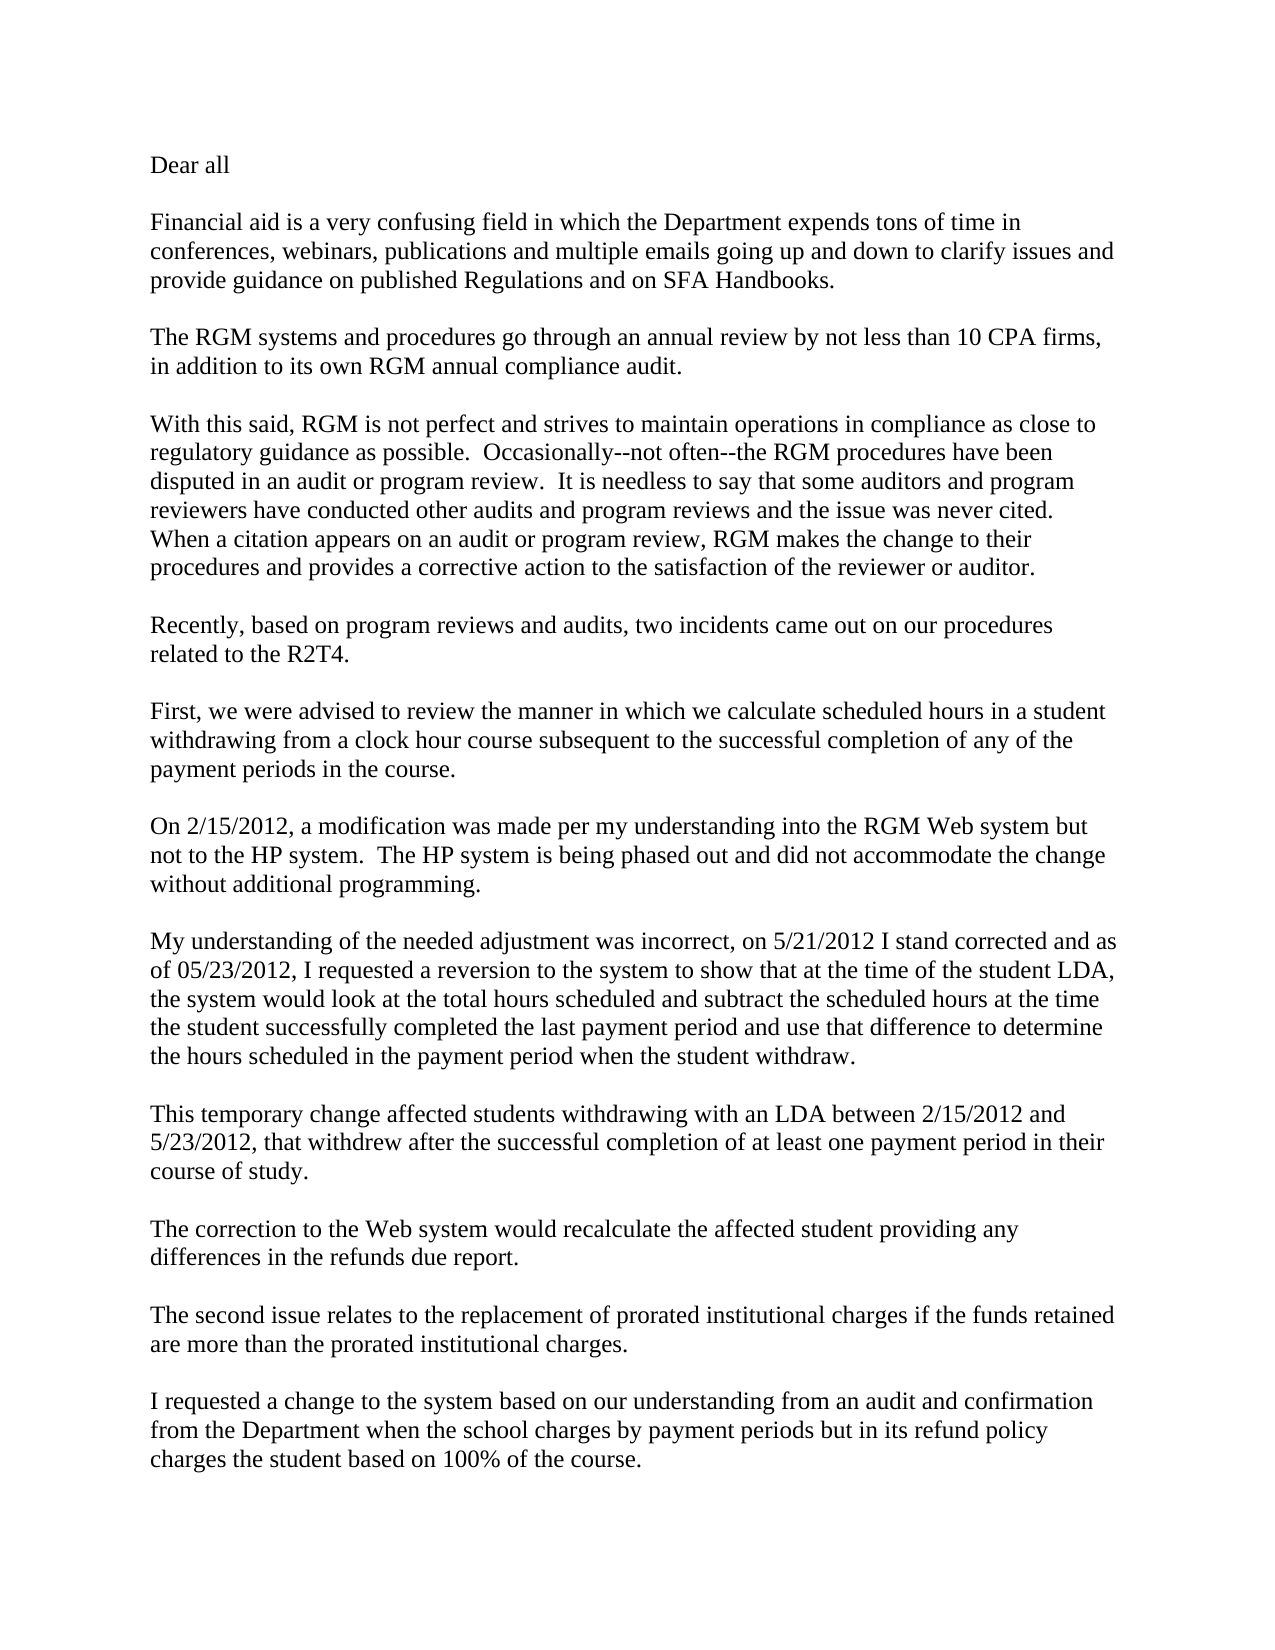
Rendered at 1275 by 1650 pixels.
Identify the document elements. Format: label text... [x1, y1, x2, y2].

text Financial aid is a very confusing field in which the Department expends tons of time in conferences, webinars, publications and multiple emails going up and down to clarify issues and provide guidance on published Regulations and on SFA Handbooks. [150, 207, 1125, 294]
text On 2/15/2012, a modification was made per my understanding into the RGM Web system but not to the HP system. The HP system is being phased out and did not accommodate the change without additional programming. [150, 811, 1125, 897]
text First, we were advised to review the manner in which we calculate scheduled hours in a student withdrawing from a clock hour course subsequent to the successful completion of any of the payment periods in the course. [150, 696, 1125, 782]
text I requested a change to the system based on our understanding from an audit and confirmation from the Department when the school charges by payment periods but in its refund policy charges the student based on 100% of the course. [150, 1386, 1125, 1472]
text The second issue relates to the replacement of prorated institutional charges if the funds retained are more than the prorated institutional charges. [150, 1300, 1125, 1357]
text My understanding of the needed adjustment was incorrect, on 5/21/2012 I stand corrected and as of 05/23/2012, I requested a reversion to the system to show that at the time of the student LDA, the system would look at the total hours scheduled and subtract the scheduled hours at the time the student successfully completed the last payment period and use that difference to determine the hours scheduled in the payment period when the student withdraw. [150, 926, 1125, 1070]
text The RGM systems and procedures go through an annual review by not less than 10 CPA firms, in addition to its own RGM annual compliance audit. [150, 322, 1125, 380]
text This temporary change affected students withdrawing with an LDA between 2/15/2012 and 5/23/2012, that withdrew after the successful completion of at least one payment period in their course of study. [150, 1099, 1125, 1185]
text Dear all [150, 150, 1125, 179]
text Recently, based on program reviews and audits, two incidents came out on our procedures related to the R2T4. [150, 610, 1125, 667]
text With this said, RGM is not perfect and strives to maintain operations in compliance as close to regulatory guidance as possible. Occasionally--not often--the RGM procedures have been disputed in an audit or program review. It is needless to say that some auditors and program reviewers have conducted other audits and program reviews and the issue was never cited. When a citation appears on an audit or program review, RGM makes the change to their procedures and provides a corrective action to the satisfaction of the reviewer or auditor. [150, 409, 1125, 581]
text The correction to the Web system would recalculate the affected student providing any differences in the refunds due report. [150, 1214, 1125, 1271]
